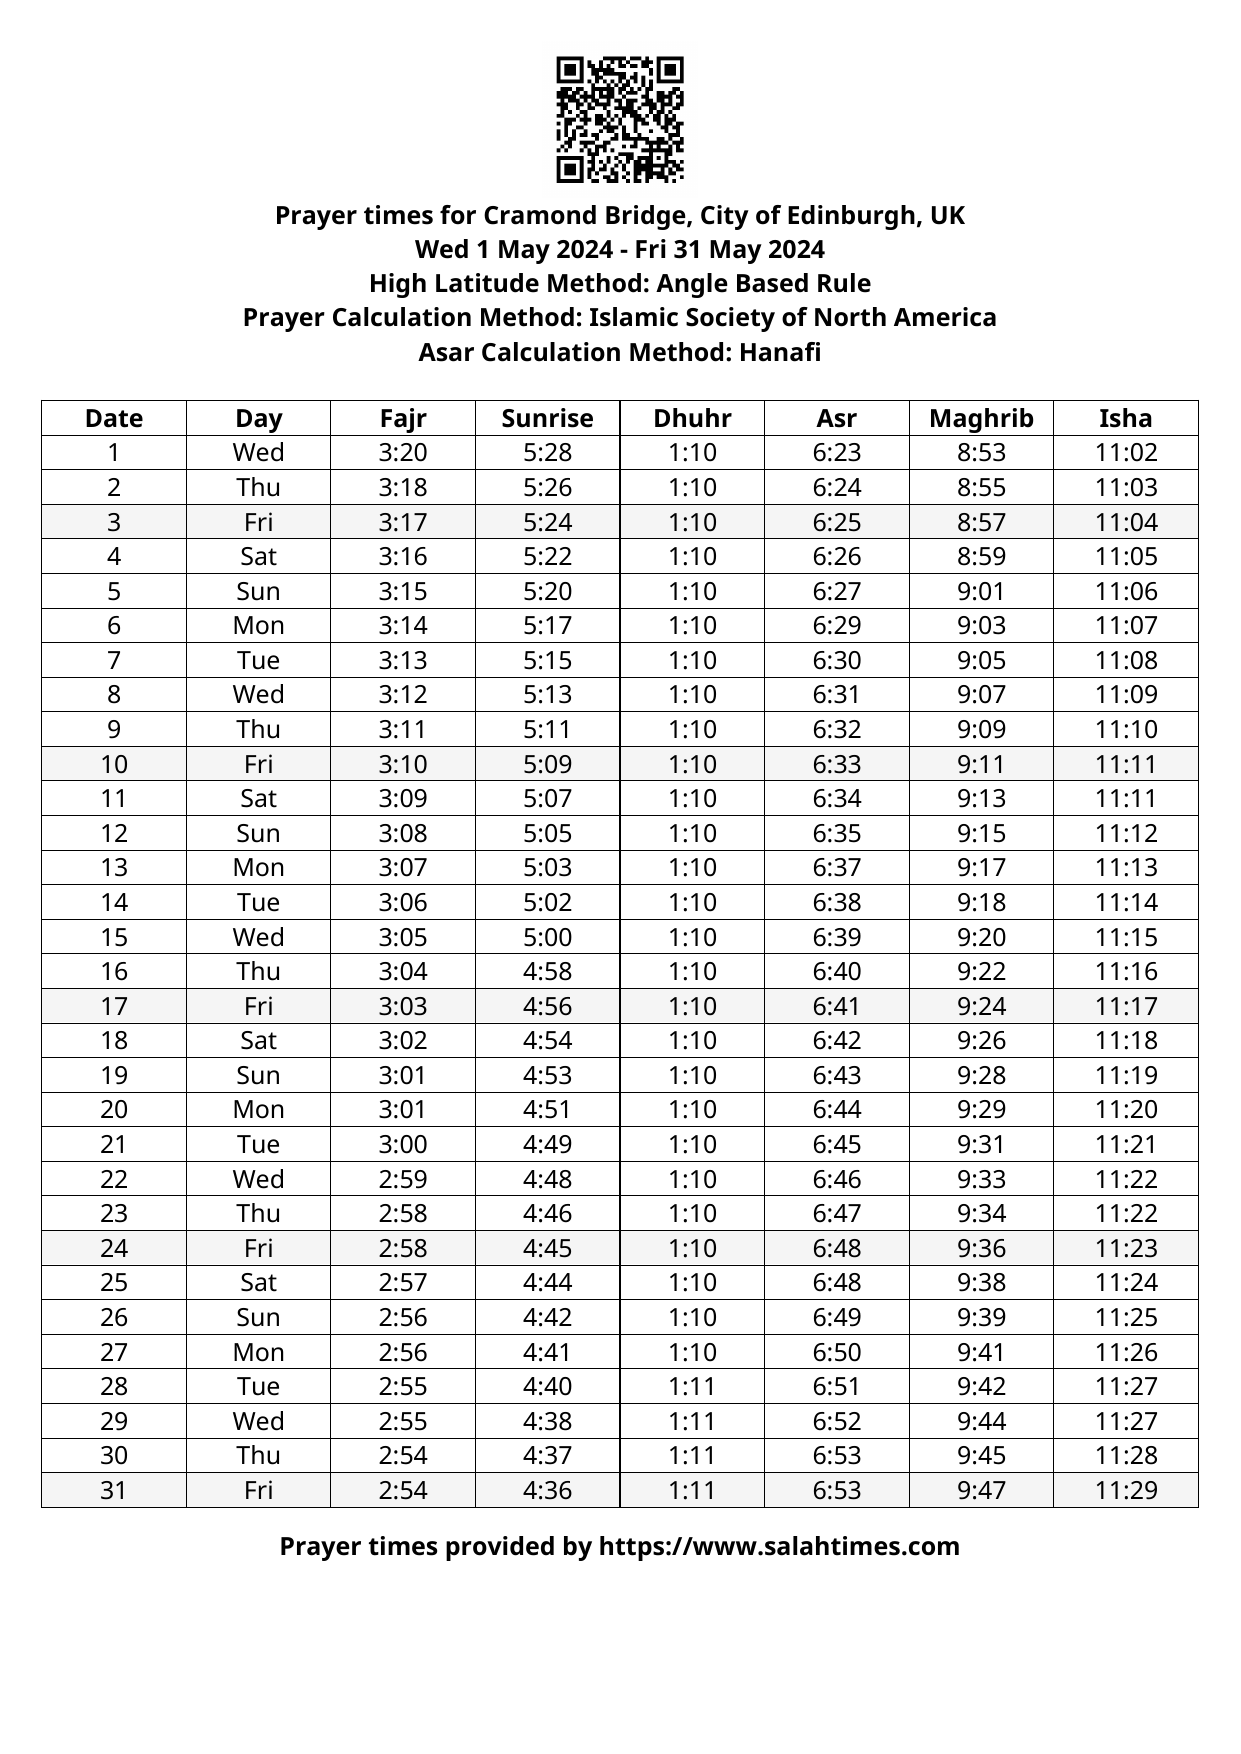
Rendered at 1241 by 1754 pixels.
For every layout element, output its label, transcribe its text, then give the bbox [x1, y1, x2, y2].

table_cell 1:10 [621, 609, 764, 642]
table_cell 6:42 [765, 1024, 909, 1057]
table_cell 6:37 [765, 851, 909, 884]
table_cell 1:10 [621, 1093, 764, 1126]
table_cell 3:10 [331, 747, 475, 780]
table_cell 7 [42, 643, 186, 677]
table_cell Mon [187, 1093, 330, 1126]
text Prayer times for Cramond Bridge, City of Edinburgh, UK [42, 198, 1198, 232]
table_cell 11:25 [1054, 1300, 1198, 1334]
table_cell 19 [42, 1058, 186, 1092]
table_cell Sun [187, 816, 330, 849]
table_cell 20 [42, 1093, 186, 1126]
table_cell Mon [187, 609, 330, 642]
table_cell 11:24 [1054, 1266, 1198, 1299]
table_cell 9:05 [910, 643, 1053, 677]
table_cell 3:17 [331, 505, 475, 538]
table_cell 11 [42, 781, 186, 815]
table_header Fajr [331, 401, 475, 434]
table_cell 2:58 [331, 1231, 475, 1264]
table_cell 5:17 [476, 609, 619, 642]
table_cell 5:22 [476, 539, 619, 573]
table_cell 1:10 [621, 989, 764, 1022]
table_header Maghrib [910, 401, 1053, 434]
table_cell 11:15 [1054, 920, 1198, 953]
table_cell 13 [42, 851, 186, 884]
table_cell 6:38 [765, 885, 909, 919]
table_cell 11:12 [1054, 816, 1198, 849]
table_cell 1:10 [621, 436, 764, 469]
table_cell Fri [187, 1473, 330, 1507]
table_cell 16 [42, 954, 186, 988]
text Asar Calculation Method: Hanafi [42, 334, 1198, 368]
text Prayer Calculation Method: Islamic Society of North America [42, 300, 1198, 334]
table_cell 31 [42, 1473, 186, 1507]
table_cell 9:41 [910, 1335, 1053, 1368]
table_cell 28 [42, 1369, 186, 1403]
table_cell 1:10 [621, 1266, 764, 1299]
table_cell 4:49 [476, 1127, 619, 1161]
table_cell Fri [187, 747, 330, 780]
table_cell 9:01 [910, 574, 1053, 607]
table_cell 3:12 [331, 678, 475, 711]
table_cell 9:44 [910, 1404, 1053, 1437]
table_cell 4:40 [476, 1369, 619, 1403]
table_cell 1:10 [621, 539, 764, 573]
table_cell Sun [187, 1300, 330, 1334]
table_cell Thu [187, 1439, 330, 1472]
table_cell Sat [187, 1266, 330, 1299]
table_cell 6:48 [765, 1266, 909, 1299]
table_cell 3:09 [331, 781, 475, 815]
table_cell 2:54 [331, 1439, 475, 1472]
table_cell Thu [187, 954, 330, 988]
table_cell 3:02 [331, 1024, 475, 1057]
table_cell 9:36 [910, 1231, 1053, 1264]
table_cell 6:39 [765, 920, 909, 953]
table_cell 11:22 [1054, 1196, 1198, 1230]
table_cell 4:48 [476, 1162, 619, 1195]
table_cell 11:27 [1054, 1404, 1198, 1437]
table_cell 11:06 [1054, 574, 1198, 607]
table_cell 1:11 [621, 1473, 764, 1507]
table_cell 2:57 [331, 1266, 475, 1299]
table_cell 6:41 [765, 989, 909, 1022]
table_cell 3:14 [331, 609, 475, 642]
table_cell 9:09 [910, 712, 1053, 746]
table_cell 6:45 [765, 1127, 909, 1161]
table_cell 4:41 [476, 1335, 619, 1368]
table_cell 3:04 [331, 954, 475, 988]
table_cell 5:26 [476, 470, 619, 504]
table_cell 6:23 [765, 436, 909, 469]
text Prayer times provided by https://www.salahtimes.com [42, 1528, 1198, 1563]
table_cell 27 [42, 1335, 186, 1368]
table_cell 5:20 [476, 574, 619, 607]
table_cell 11:26 [1054, 1335, 1198, 1368]
table_cell 25 [42, 1266, 186, 1299]
table_cell 3:16 [331, 539, 475, 573]
table_cell 4:36 [476, 1473, 619, 1507]
table_cell 9:34 [910, 1196, 1053, 1230]
table_cell 9:17 [910, 851, 1053, 884]
table_cell 1:10 [621, 920, 764, 953]
table_cell 5:15 [476, 643, 619, 677]
table_cell 9:26 [910, 1024, 1053, 1057]
table_cell 11:19 [1054, 1058, 1198, 1092]
table_cell 11:18 [1054, 1024, 1198, 1057]
table_cell 1:11 [621, 1404, 764, 1437]
table_cell 1:10 [621, 712, 764, 746]
table_cell 11:08 [1054, 643, 1198, 677]
table_cell 6:35 [765, 816, 909, 849]
table_cell 11:03 [1054, 470, 1198, 504]
table_cell 11:14 [1054, 885, 1198, 919]
table_cell 11:22 [1054, 1162, 1198, 1195]
table_cell Fri [187, 505, 330, 538]
table_cell 6:26 [765, 539, 909, 573]
table_cell Mon [187, 851, 330, 884]
table_cell 1:10 [621, 747, 764, 780]
table_cell 6:52 [765, 1404, 909, 1437]
table_cell 6 [42, 609, 186, 642]
table_cell 2:56 [331, 1300, 475, 1334]
text Wed 1 May 2024 - Fri 31 May 2024 [42, 232, 1198, 266]
table_cell 9:18 [910, 885, 1053, 919]
table_cell 8:53 [910, 436, 1053, 469]
table_cell 11:23 [1054, 1231, 1198, 1264]
table_cell 17 [42, 989, 186, 1022]
table_cell Tue [187, 643, 330, 677]
table_cell 1:10 [621, 470, 764, 504]
table_cell 3:13 [331, 643, 475, 677]
table_cell 1:10 [621, 816, 764, 849]
text High Latitude Method: Angle Based Rule [42, 266, 1198, 300]
table_cell 3:18 [331, 470, 475, 504]
table_cell 9:24 [910, 989, 1053, 1022]
table_cell 4:53 [476, 1058, 619, 1092]
table_cell 6:31 [765, 678, 909, 711]
table_cell 5 [42, 574, 186, 607]
table_cell 6:53 [765, 1439, 909, 1472]
table_cell 1:10 [621, 1231, 764, 1264]
table_cell Sat [187, 539, 330, 573]
table_cell 11:28 [1054, 1439, 1198, 1472]
table_cell 5:09 [476, 747, 619, 780]
table_cell 4 [42, 539, 186, 573]
table_cell 11:27 [1054, 1369, 1198, 1403]
table_cell Wed [187, 678, 330, 711]
table_header Asr [765, 401, 909, 434]
table_cell 11:11 [1054, 747, 1198, 780]
table_cell Thu [187, 1196, 330, 1230]
table_cell 11:05 [1054, 539, 1198, 573]
table_cell 4:51 [476, 1093, 619, 1126]
table_cell 6:40 [765, 954, 909, 988]
table_cell 3:08 [331, 816, 475, 849]
table_cell 3 [42, 505, 186, 538]
table_cell 1:10 [621, 678, 764, 711]
table_cell 9:07 [910, 678, 1053, 711]
table_cell 3:15 [331, 574, 475, 607]
table_cell 9:31 [910, 1127, 1053, 1161]
table_cell 24 [42, 1231, 186, 1264]
table_cell 4:45 [476, 1231, 619, 1264]
table_cell 9:20 [910, 920, 1053, 953]
table_cell 6:51 [765, 1369, 909, 1403]
table_cell 6:43 [765, 1058, 909, 1092]
table_cell 4:37 [476, 1439, 619, 1472]
table_cell 29 [42, 1404, 186, 1437]
table_cell 5:11 [476, 712, 619, 746]
table_cell 1:10 [621, 505, 764, 538]
table_cell 1:10 [621, 1024, 764, 1057]
table_cell 6:49 [765, 1300, 909, 1334]
table_cell 9:22 [910, 954, 1053, 988]
table_cell 9:13 [910, 781, 1053, 815]
table_cell Thu [187, 470, 330, 504]
table_cell 9:11 [910, 747, 1053, 780]
table_cell 6:44 [765, 1093, 909, 1126]
table_cell 15 [42, 920, 186, 953]
table_cell 6:48 [765, 1231, 909, 1264]
table_cell 8:57 [910, 505, 1053, 538]
table_cell 4:42 [476, 1300, 619, 1334]
table_cell 9:47 [910, 1473, 1053, 1507]
table_cell 8 [42, 678, 186, 711]
table_cell 21 [42, 1127, 186, 1161]
table_header Date [42, 401, 186, 434]
table_cell Wed [187, 1162, 330, 1195]
table_cell 2:55 [331, 1369, 475, 1403]
table_cell 6:29 [765, 609, 909, 642]
table_cell 5:00 [476, 920, 619, 953]
table_cell 8:55 [910, 470, 1053, 504]
table_cell 1:11 [621, 1369, 764, 1403]
table_cell 1:10 [621, 954, 764, 988]
table_cell 3:03 [331, 989, 475, 1022]
table_cell 5:05 [476, 816, 619, 849]
table_cell Sun [187, 1058, 330, 1092]
table_cell 4:38 [476, 1404, 619, 1437]
table_cell Tue [187, 885, 330, 919]
table_cell 6:50 [765, 1335, 909, 1368]
table_cell 14 [42, 885, 186, 919]
table_cell 5:13 [476, 678, 619, 711]
table_cell 9:42 [910, 1369, 1053, 1403]
table_cell 11:29 [1054, 1473, 1198, 1507]
table_cell 1:10 [621, 851, 764, 884]
table_cell 3:07 [331, 851, 475, 884]
table_cell 5:28 [476, 436, 619, 469]
table_cell 4:56 [476, 989, 619, 1022]
table_cell Tue [187, 1369, 330, 1403]
table_cell 3:01 [331, 1058, 475, 1092]
table_cell 11:09 [1054, 678, 1198, 711]
table_cell 9:15 [910, 816, 1053, 849]
table_cell 12 [42, 816, 186, 849]
table_cell 5:03 [476, 851, 619, 884]
table_cell 11:13 [1054, 851, 1198, 884]
table_cell 1:10 [621, 1127, 764, 1161]
table_cell 4:54 [476, 1024, 619, 1057]
table_cell 9:28 [910, 1058, 1053, 1092]
table_cell 1:10 [621, 643, 764, 677]
table_header Sunrise [476, 401, 619, 434]
table_cell 11:10 [1054, 712, 1198, 746]
table_cell 1:11 [621, 1439, 764, 1472]
table_header Day [187, 401, 330, 434]
table_cell Sat [187, 781, 330, 815]
table_cell Wed [187, 436, 330, 469]
table_cell 1:10 [621, 1058, 764, 1092]
table_cell 6:25 [765, 505, 909, 538]
table_cell 1:10 [621, 574, 764, 607]
table_cell 26 [42, 1300, 186, 1334]
table_cell 11:04 [1054, 505, 1198, 538]
table_cell 30 [42, 1439, 186, 1472]
table_cell Tue [187, 1127, 330, 1161]
table_cell 6:53 [765, 1473, 909, 1507]
table_cell 5:24 [476, 505, 619, 538]
table_cell 11:20 [1054, 1093, 1198, 1126]
table_header Dhuhr [621, 401, 764, 434]
table_cell 3:20 [331, 436, 475, 469]
table_cell 22 [42, 1162, 186, 1195]
table_cell 1:10 [621, 1335, 764, 1368]
table_cell 3:05 [331, 920, 475, 953]
table_cell 11:16 [1054, 954, 1198, 988]
table_header Isha [1054, 401, 1198, 434]
table_cell 3:06 [331, 885, 475, 919]
table_cell 5:07 [476, 781, 619, 815]
table_cell 9:03 [910, 609, 1053, 642]
table_cell 2:55 [331, 1404, 475, 1437]
table_cell Wed [187, 1404, 330, 1437]
table_cell 11:07 [1054, 609, 1198, 642]
table_cell 9:45 [910, 1439, 1053, 1472]
table_cell 1 [42, 436, 186, 469]
table_cell 18 [42, 1024, 186, 1057]
table_cell Fri [187, 989, 330, 1022]
table_cell 2:54 [331, 1473, 475, 1507]
table_cell 6:46 [765, 1162, 909, 1195]
table_cell Fri [187, 1231, 330, 1264]
table_cell 2:58 [331, 1196, 475, 1230]
table_cell 6:32 [765, 712, 909, 746]
table_cell 11:21 [1054, 1127, 1198, 1161]
table_cell 1:10 [621, 1162, 764, 1195]
table_cell 23 [42, 1196, 186, 1230]
table_cell 11:17 [1054, 989, 1198, 1022]
table_cell 6:33 [765, 747, 909, 780]
table_cell 3:01 [331, 1093, 475, 1126]
table_cell 5:02 [476, 885, 619, 919]
table_cell 1:10 [621, 1196, 764, 1230]
table_cell 9:39 [910, 1300, 1053, 1334]
table_cell Sat [187, 1024, 330, 1057]
table_cell 1:10 [621, 1300, 764, 1334]
table_cell 2 [42, 470, 186, 504]
table_cell Mon [187, 1335, 330, 1368]
table_cell 2:56 [331, 1335, 475, 1368]
picture [542, 41, 699, 198]
table_cell 6:47 [765, 1196, 909, 1230]
table_cell 6:34 [765, 781, 909, 815]
table_cell 10 [42, 747, 186, 780]
table_cell 3:11 [331, 712, 475, 746]
table_cell 9:29 [910, 1093, 1053, 1126]
table_cell 8:59 [910, 539, 1053, 573]
table_cell 6:30 [765, 643, 909, 677]
table_cell 3:00 [331, 1127, 475, 1161]
table_cell 6:27 [765, 574, 909, 607]
table_cell 4:44 [476, 1266, 619, 1299]
table_cell Sun [187, 574, 330, 607]
table_cell 9:33 [910, 1162, 1053, 1195]
table_cell 4:46 [476, 1196, 619, 1230]
table_cell 11:02 [1054, 436, 1198, 469]
table_cell 4:58 [476, 954, 619, 988]
table_cell 6:24 [765, 470, 909, 504]
table_cell 9 [42, 712, 186, 746]
table_cell 1:10 [621, 781, 764, 815]
table_cell 9:38 [910, 1266, 1053, 1299]
table_cell Wed [187, 920, 330, 953]
table_cell 2:59 [331, 1162, 475, 1195]
table_cell Thu [187, 712, 330, 746]
table_cell 1:10 [621, 885, 764, 919]
table_cell 11:11 [1054, 781, 1198, 815]
